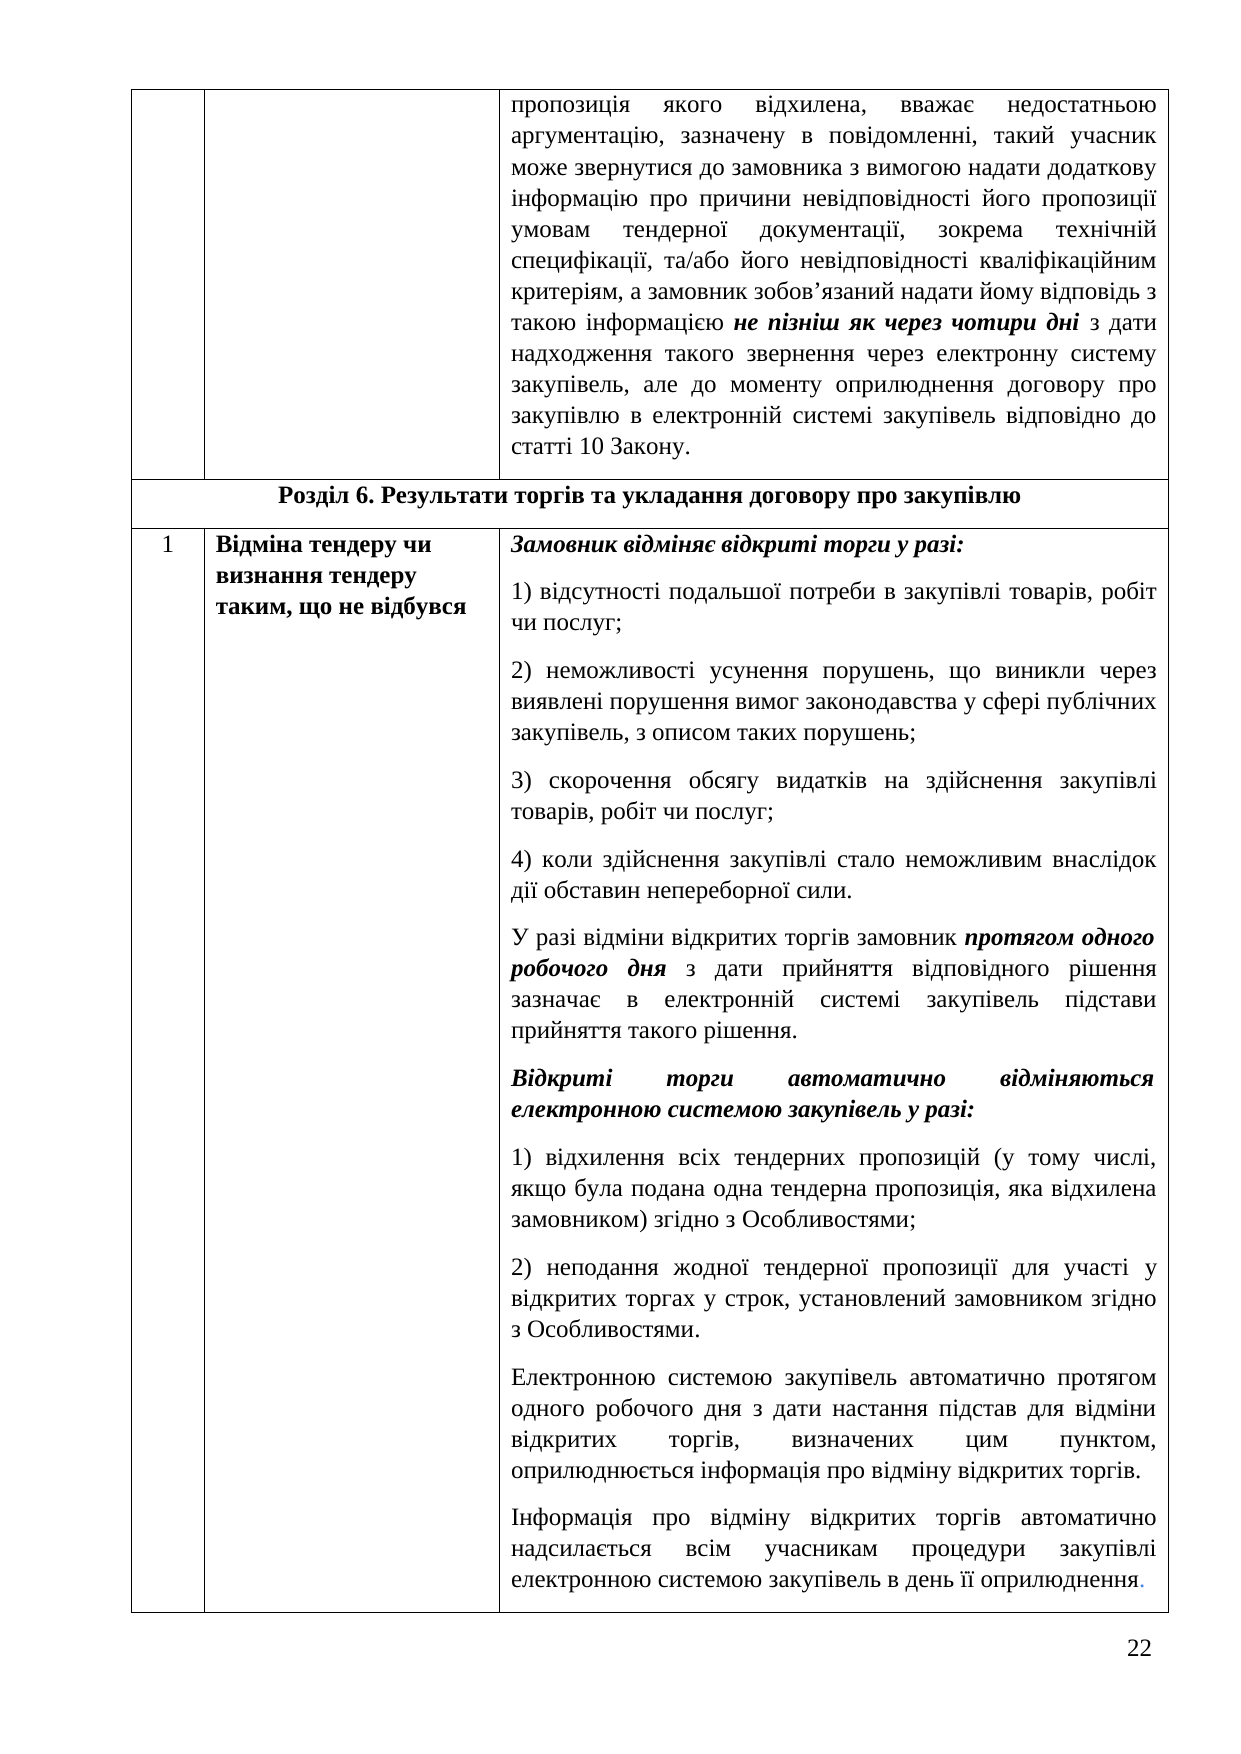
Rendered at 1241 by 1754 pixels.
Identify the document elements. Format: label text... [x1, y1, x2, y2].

table_cell 3 [132, 90, 204, 478]
table_cell Замовник відміняє відкриті торги у разі: 1) відсутності подальшої потреби в закупівлі товарів, робіт чи послуг; 2) неможливості усунення порушень, що виникли через виявлені порушення вимог законодавства у сфері публічних закупівель, з описом таких порушень; 3) скорочення обсягу видатків на здійснення закупівлі товарів, робіт чи послуг; 4) коли здійснення закупівлі стало неможливим внаслідок дії обставин непереборної сили. У разі відміни відкритих торгів замовник протягом одного робочого дня з дати прийняття відповідного рішення зазначає в електронній системі закупівель підстави прийняття такого рішення. Відкриті торги автоматично відміняються електронною системою закупівель у разі: 1) відхилення всіх тендерних пропозицій (у тому числі, якщо була подана одна тендерна пропозиція, яка відхилена замовником) згідно з Особливостями; 2) неподання жодної тендерної пропозиції для участі у відкритих торгах у строк, установлений замовником згідно з Особливостями. Електронною системою закупівель автоматично протягом одного робочого дня з дати настання підстав для відміни відкритих торгів, визначених цим пунктом, оприлюднюється інформація про відміну відкритих торгів. Інформація про відміну відкритих торгів автоматично надсилається всім учасникам процедури закупівлі електронною системою закупівель в день її оприлюднення. [500, 529, 1168, 1612]
table_cell Відміна тендеру чи визнання тендеру таким, що не відбувся [205, 529, 499, 1612]
table_cell 1 [132, 529, 204, 1612]
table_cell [205, 90, 499, 478]
table_cell Розділ 6. Результати торгів та укладання договору про закупівлю [132, 480, 1168, 528]
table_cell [500, 90, 1168, 478]
